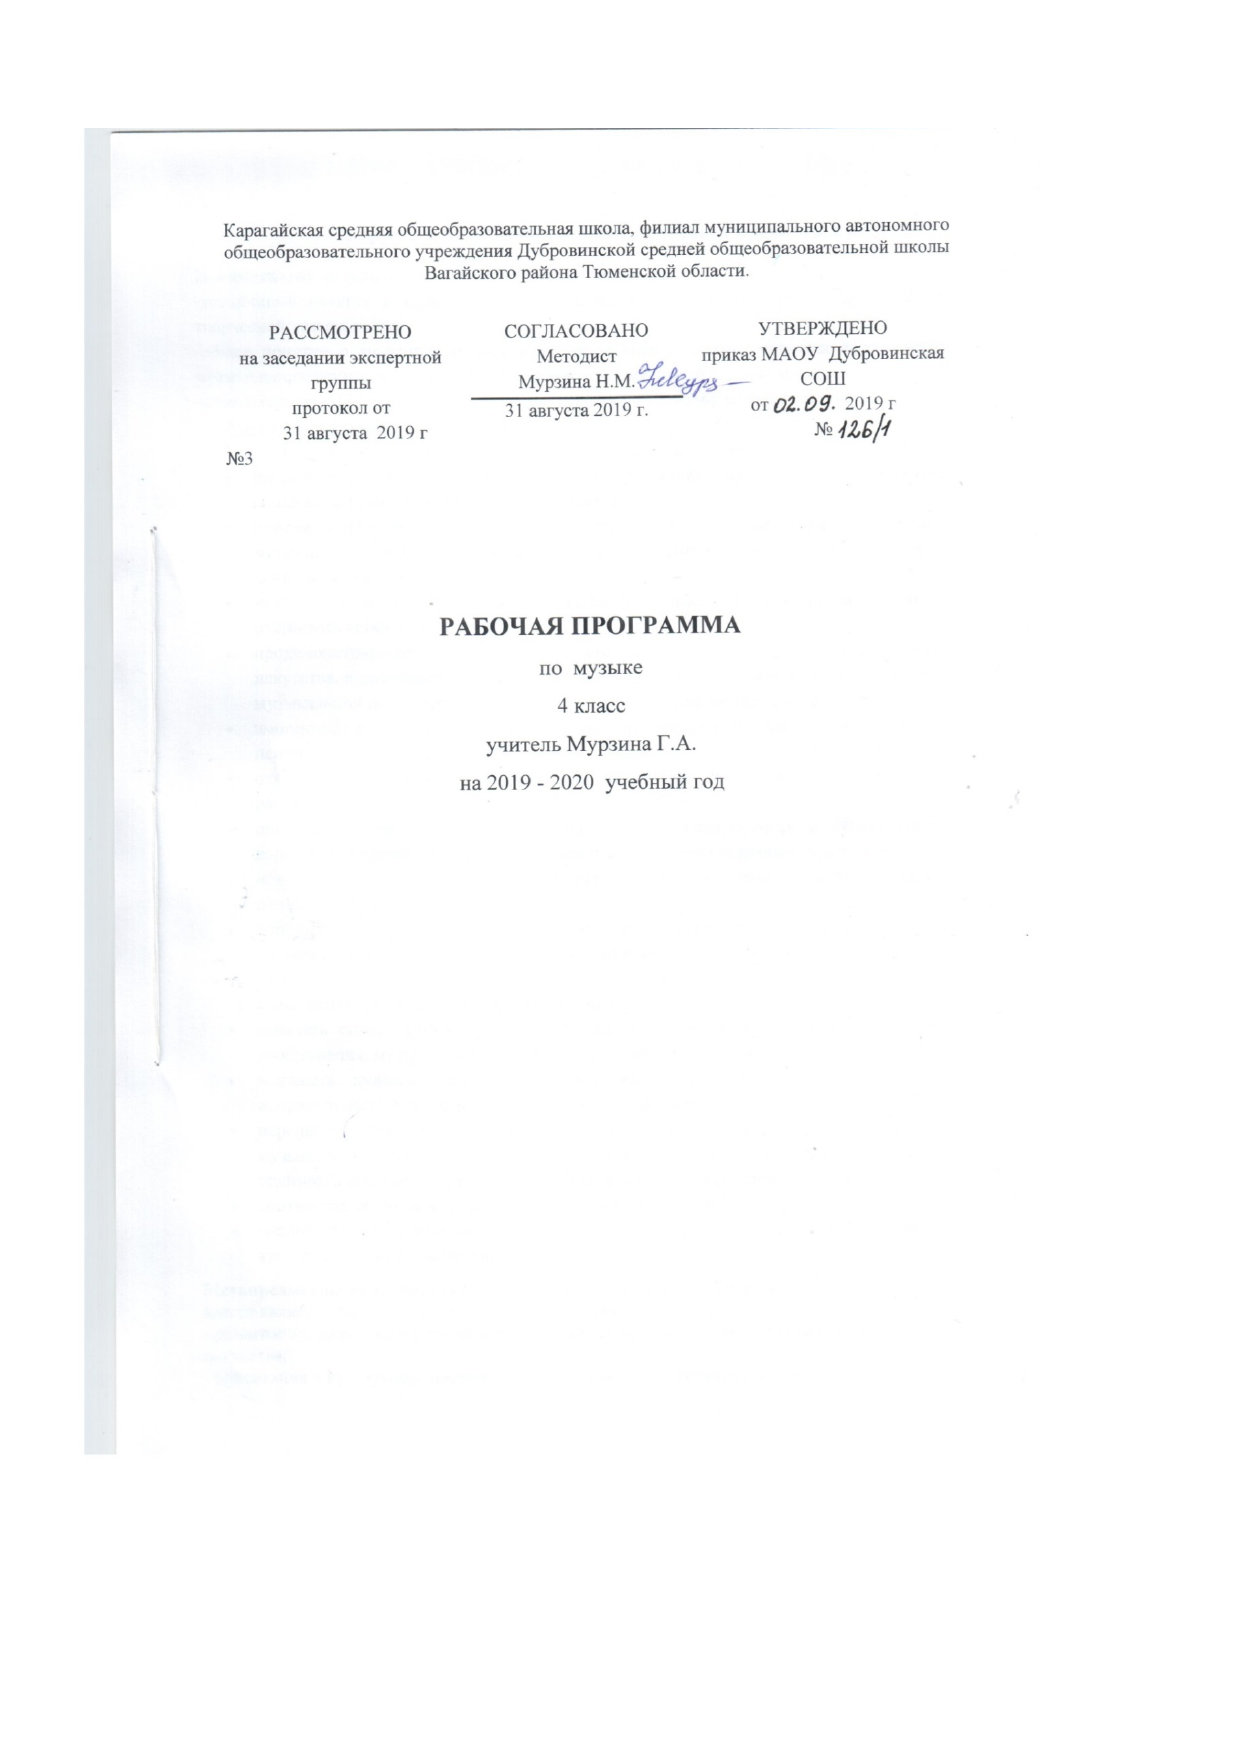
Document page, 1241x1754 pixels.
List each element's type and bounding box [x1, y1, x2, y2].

picture [75, 128, 1050, 1467]
